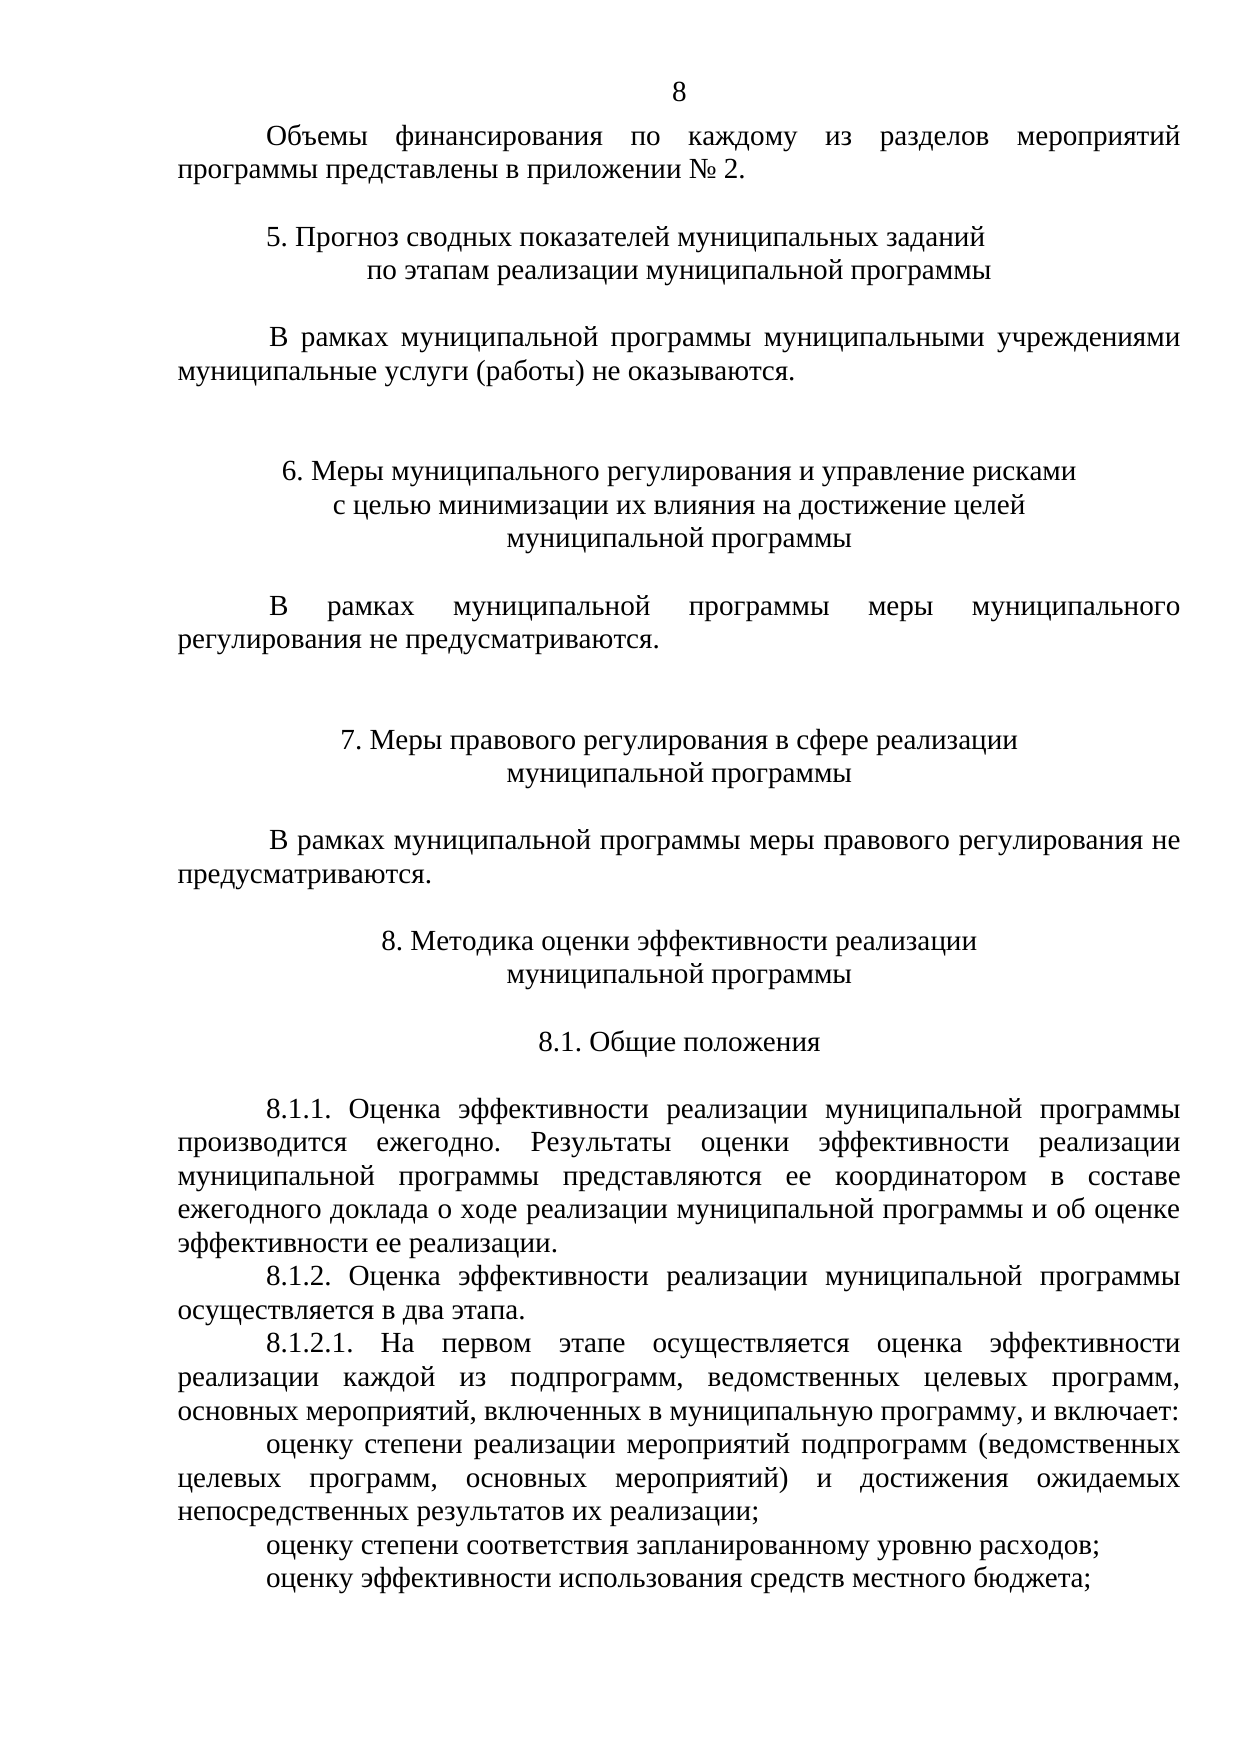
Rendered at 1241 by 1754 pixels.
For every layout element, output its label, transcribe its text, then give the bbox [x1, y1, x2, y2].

text муниципальной программы [177, 755, 1181, 789]
text оценку степени соответствия запланированному уровню расходов; [177, 1527, 1181, 1560]
text 8.1. Общие положения [177, 1024, 1181, 1057]
text по этапам реализации муниципальной программы [177, 252, 1181, 286]
text 8.1.1. Оценка эффективности реализации муниципальной программы производится ежегодно. Результаты оценки эффективности реализации муниципальной программы представляются ее координатором в составе ежегодного доклада о ходе реализации муниципальной программы и об оценке эффективности ее реализации. [177, 1091, 1181, 1258]
text оценку степени реализации мероприятий подпрограмм (ведомственных целевых программ, основных мероприятий) и достижения ожидаемых непосредственных результатов их реализации; [177, 1426, 1181, 1527]
text оценку эффективности использования средств местного бюджета; [177, 1560, 1181, 1594]
text В рамках муниципальной программы меры муниципального регулирования не предусматриваются. [177, 588, 1181, 655]
text муниципальной программы [177, 957, 1181, 990]
text муниципальной программы [177, 521, 1181, 554]
text 8.1.2.1. На первом этапе осуществляется оценка эффективности реализации каждой из подпрограмм, ведомственных целевых программ, основных мероприятий, включенных в муниципальную программу, и включает: [177, 1326, 1181, 1426]
text с целью минимизации их влияния на достижение целей [177, 487, 1181, 521]
text 8.1.2. Оценка эффективности реализации муниципальной программы осуществляется в два этапа. [177, 1258, 1181, 1326]
text 6. Меры муниципального регулирования и управление рисками [177, 453, 1181, 487]
text Объемы финансирования по каждому из разделов мероприятий программы представлены в приложении № 2. [177, 118, 1181, 185]
text В рамках муниципальной программы муниципальными учреждениями муниципальные услуги (работы) не оказываются. [177, 319, 1181, 386]
text 8. Методика оценки эффективности реализации [177, 923, 1181, 957]
text 5. Прогноз сводных показателей муниципальных заданий [177, 219, 1181, 252]
text В рамках муниципальной программы меры правового регулирования не предусматриваются. [177, 822, 1181, 889]
text 7. Меры правового регулирования в сфере реализации [177, 722, 1181, 755]
